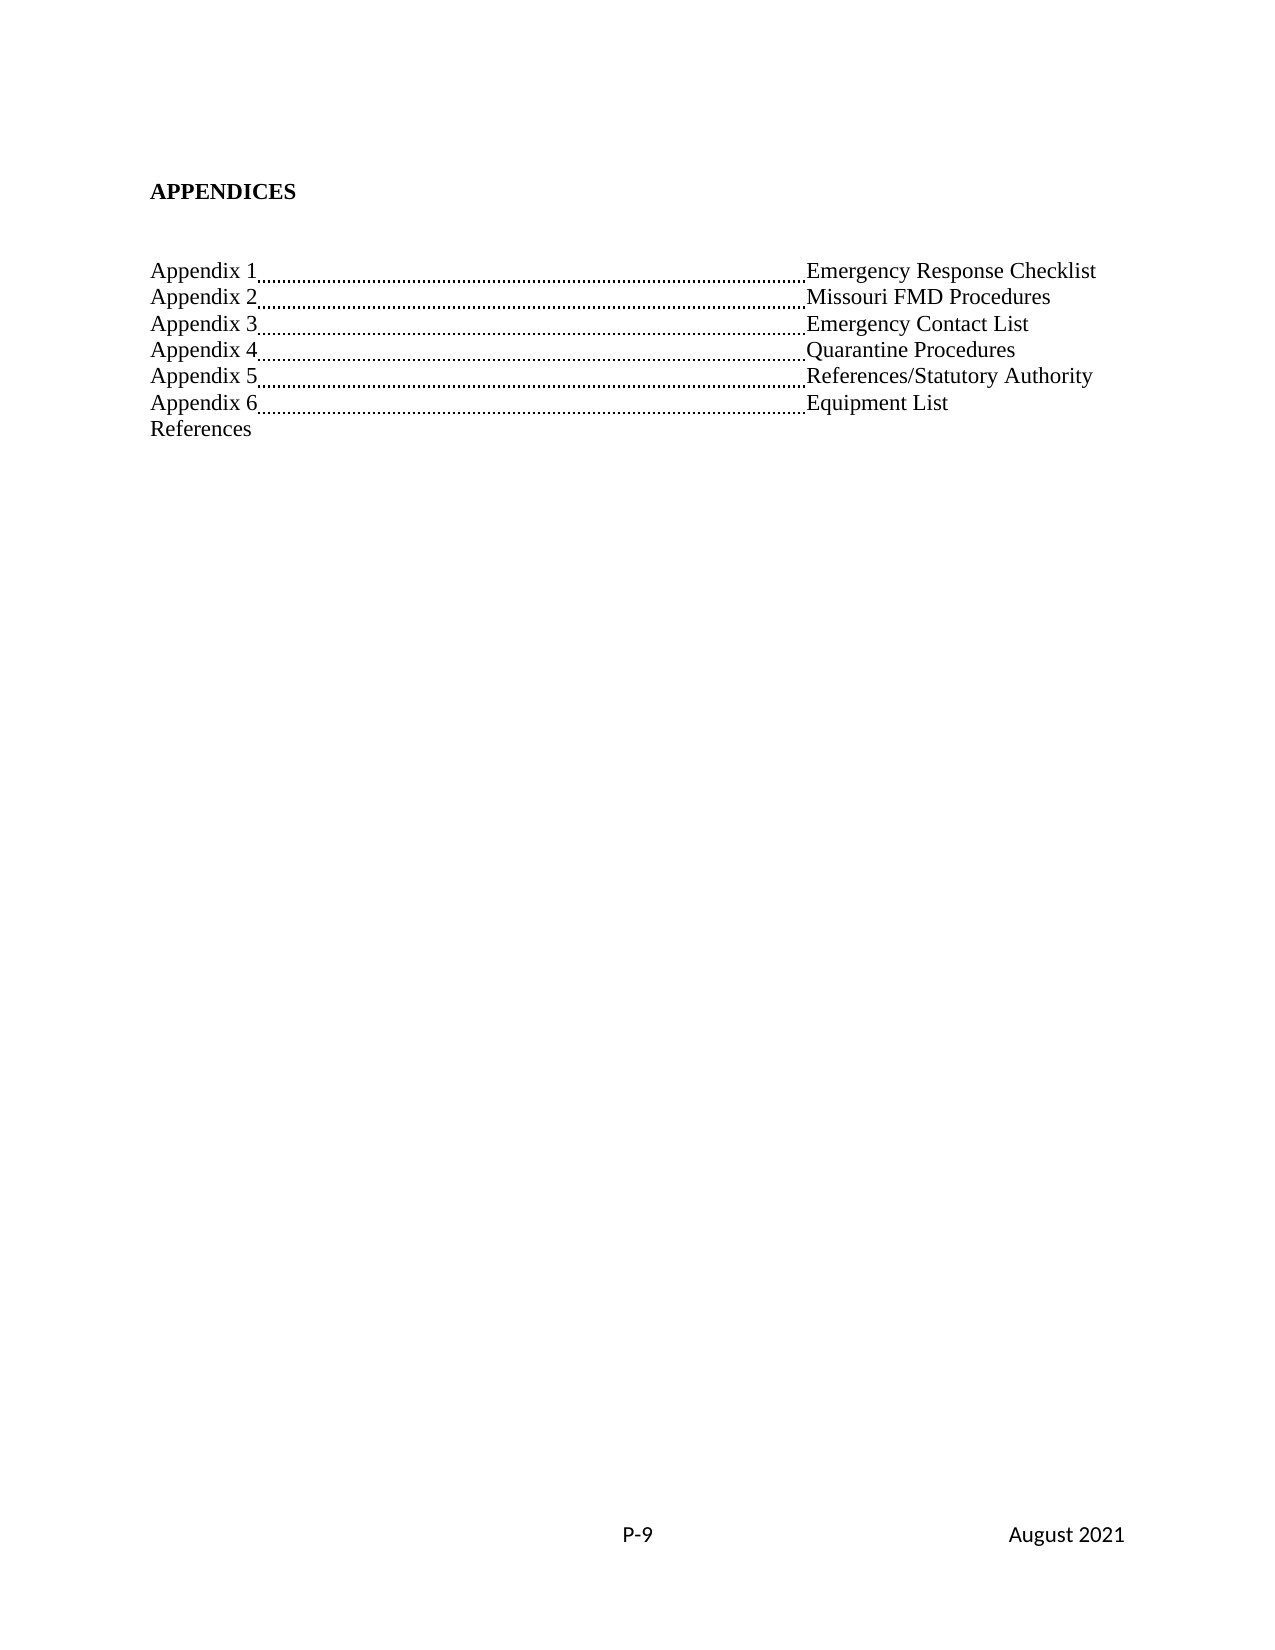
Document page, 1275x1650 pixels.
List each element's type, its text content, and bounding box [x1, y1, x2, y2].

text Appendix 6 Equipment List [150, 389, 1125, 415]
text Appendix 3 Emergency Contact List [150, 310, 1125, 336]
text Appendix 1 Emergency Response Checklist [150, 257, 1125, 283]
text APPENDICES [150, 178, 1125, 204]
text References [150, 415, 1125, 442]
text Appendix 4 Quarantine Procedures [150, 336, 1125, 362]
text Appendix 5 References/Statutory Authority [150, 362, 1125, 389]
text Appendix 2 FMD Procedures [150, 283, 1125, 310]
